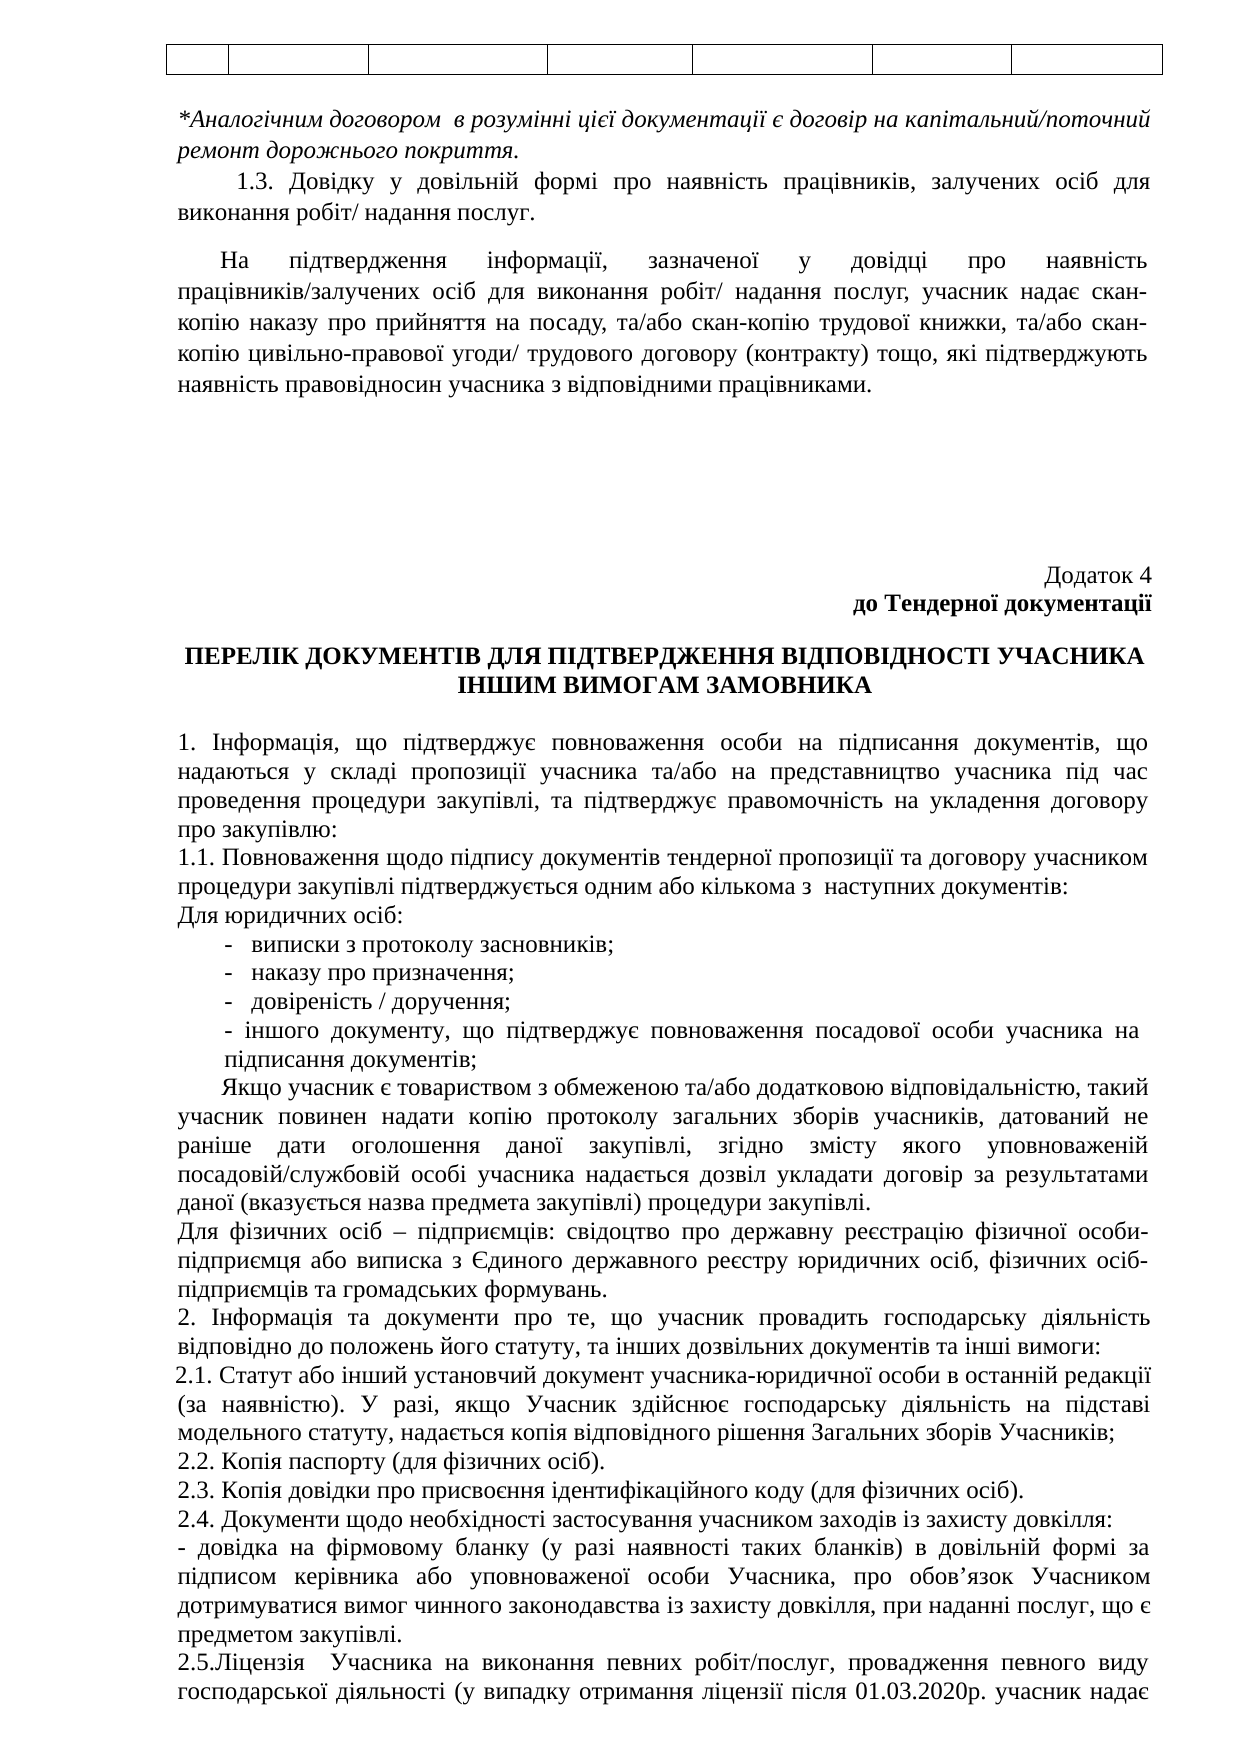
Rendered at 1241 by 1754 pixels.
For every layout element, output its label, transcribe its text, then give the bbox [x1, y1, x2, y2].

text *Аналогічним договором в розумінні цієї документації є договір на капітальний/поточний ремонт дорожнього покриття. [177, 104, 1152, 164]
text - виписки з протоколу засновників; [224, 929, 1140, 957]
text 2.3. Копія довідки про присвоєння ідентифікаційного коду (для фізичних осіб). [177, 1475, 1152, 1504]
table_cell [1012, 45, 1162, 74]
text - наказу про призначення; [224, 957, 1140, 986]
text Для юридичних осіб: [177, 900, 1149, 929]
text 2.4. Документи щодо необхідності застосування учасником заходів із захисту довкілля: [177, 1504, 1152, 1532]
text - довідка на фірмовому бланку (у разі наявності таких бланків) в довільній формі за підписом керівника або уповноваженої особи Учасника, про обов’язок Учасником дотримуватися вимог чинного законодавства із захисту довкілля, при наданні послуг, що є предметом закупівлі. [177, 1532, 1152, 1647]
table_cell [167, 45, 228, 74]
text Додаток 4 [177, 560, 1152, 588]
table_cell [369, 45, 547, 74]
text 1.3. Довідку у довільній формі про наявність працівників, залучених осіб для виконання робіт/ надання послуг. [177, 166, 1152, 226]
table_cell [873, 45, 1011, 74]
text 1.1. Повноваження щодо підпису документів тендерної пропозиції та договору учасником процедури закупівлі підтверджується одним або кількома з наступних документів: [177, 842, 1149, 900]
text 1. Інформація, що підтверджує повноваження особи на підписання документів, що надаються у складі пропозиції учасника та/або на представництво учасника під час проведення процедури закупівлі, та підтверджує правомочність на укладення договору про закупівлю: [177, 727, 1149, 842]
table_cell [229, 45, 368, 74]
text 2.1. Статут або інший установчий документ учасника-юридичної особи в останній редакції (за наявністю). У разі, якщо Учасник здійснює господарську діяльність на підставі модельного статуту, надається копія відповідного рішення Загальних зборів Учасників; [175, 1360, 1152, 1446]
text 2.2. Копія паспорту (для фізичних осіб). [177, 1446, 1152, 1475]
text 2. Інформація та документи про те, що учасник провадить господарську діяльність відповідно до положень його статуту, та інших дозвільних документів та інші вимоги: [177, 1302, 1152, 1360]
text - довіреність / доручення; [224, 986, 1140, 1015]
text - іншого документу, що підтверджує повноваження посадової особи учасника на підписання документів; [224, 1015, 1140, 1072]
table_cell [693, 45, 872, 74]
text до Тендерної документації [177, 588, 1152, 617]
text ПЕРЕЛІК ДОКУМЕНТІВ ДЛЯ ПІДТВЕРДЖЕННЯ ВІДПОВІДНОСТІ УЧАСНИКА ІНШИМ ВИМОГАМ ЗАМОВНИКА [177, 641, 1152, 699]
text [177, 1647, 1149, 1705]
text Якщо учасник є товариством з обмеженою та/або додатковою відповідальністю, такий учасник повинен надати копію протоколу загальних зборів учасників, датований не раніше дати оголошення даної закупівлі, згідно змісту якого уповноваженій посадовій/службовій особі учасника надається дозвіл укладати договір за результатами даної (вказується назва предмета закупівлі) процедури закупівлі. [177, 1072, 1149, 1216]
text На підтвердження інформації, зазначеної у довідці про наявність працівників/залучених осіб для виконання робіт/ надання послуг, учасник надає скан-копію наказу про прийняття на посаду, та/або скан-копію трудової книжки, та/або скан-копію цивільно-правової угоди/ трудового договору (контракту) тощо, які підтверджують наявність правовідносин учасника з відповідними працівниками. [177, 245, 1148, 398]
text Для фізичних осіб – підприємців: свідоцтво про державну реєстрацію фізичної особи-підприємця або виписка з Єдиного державного реєстру юридичних осіб, фізичних осіб-підприємців та громадських формувань. [177, 1216, 1149, 1302]
table_cell [548, 45, 692, 74]
